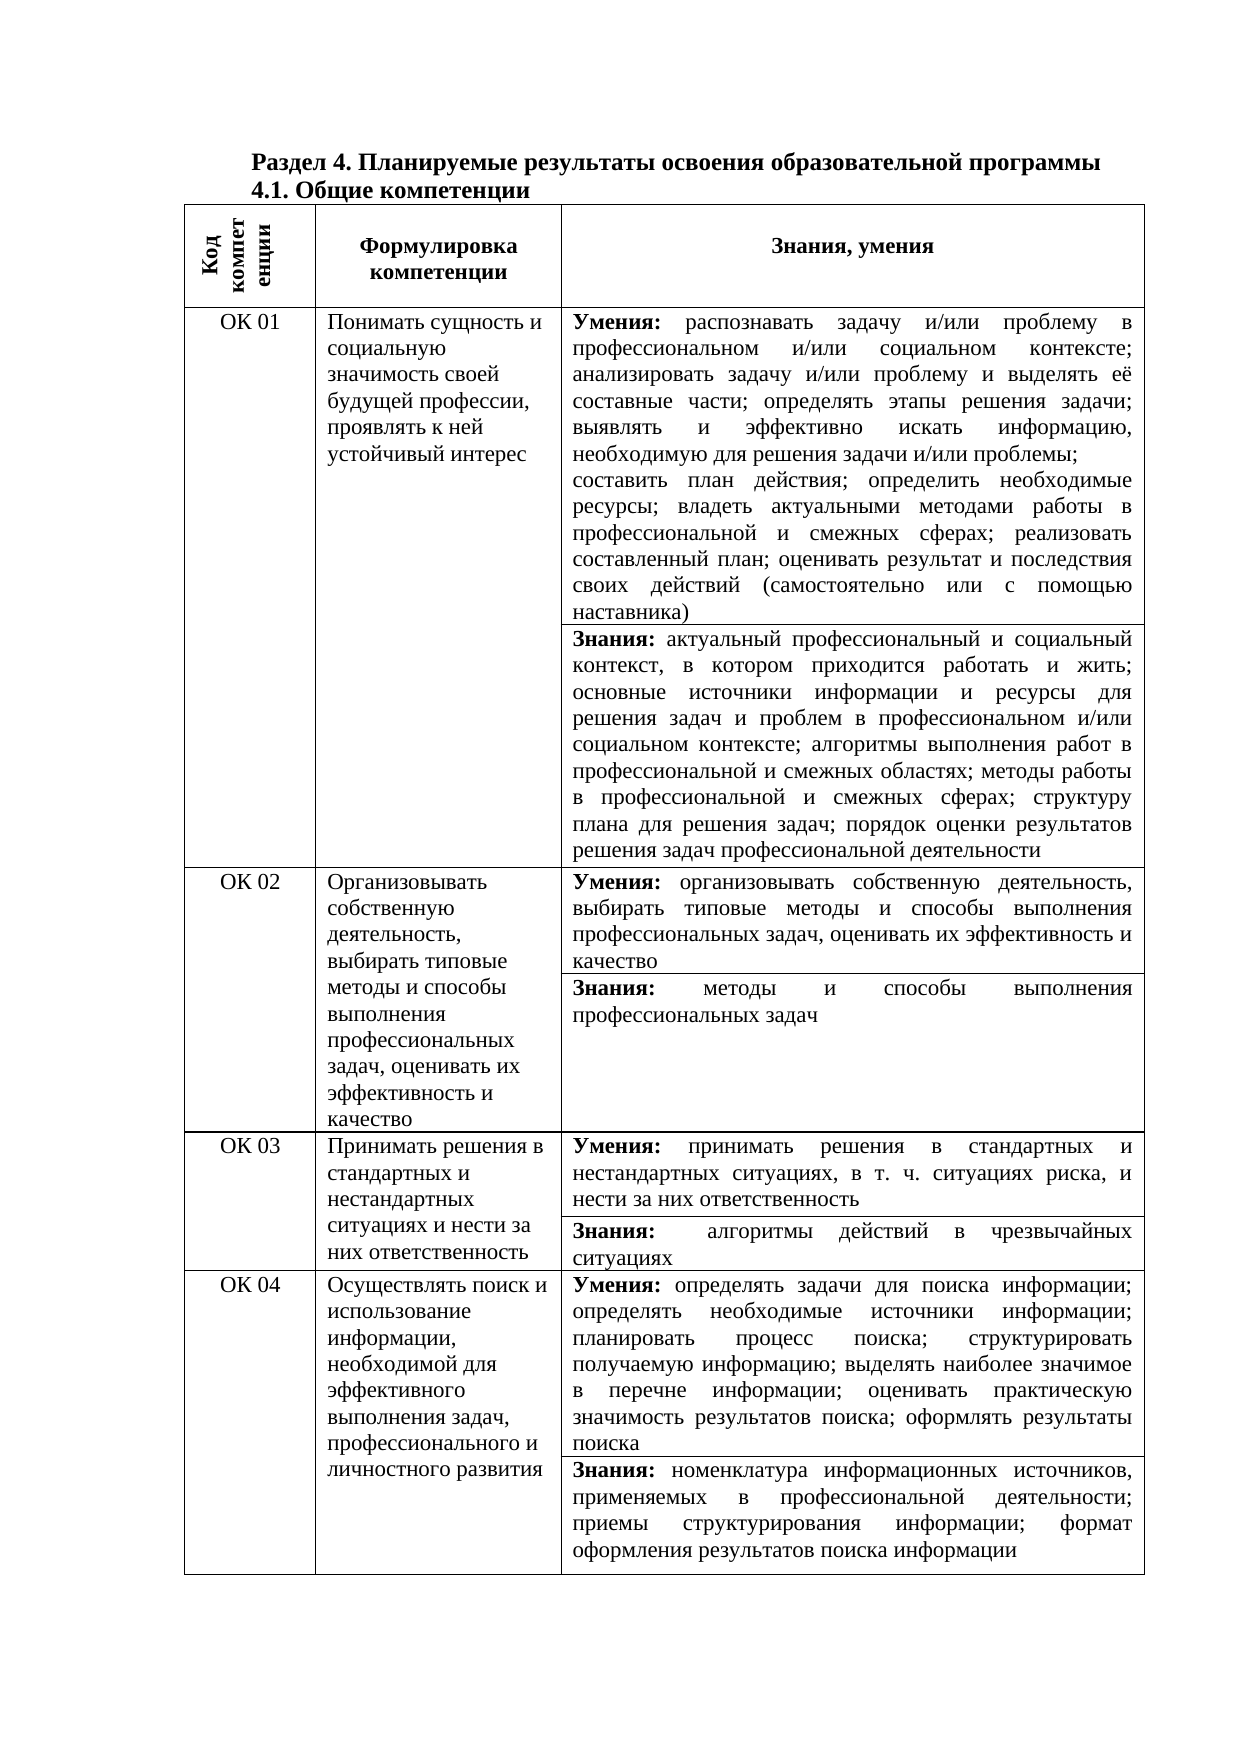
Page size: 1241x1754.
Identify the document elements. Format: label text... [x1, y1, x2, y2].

table_cell Принимать решения в стандартных и нестандартных ситуациях и нести за них ответственность [316, 1133, 561, 1270]
table_cell Знания: методы и способы выполнения профессиональных задач [562, 974, 1144, 1131]
table_cell Осуществлять поиск и использование информации, необходимой для эффективного выполнения задач, профессионального и личностного развития [316, 1271, 561, 1573]
table_cell Умения: распознавать задачу и/или проблему в профессиональном и/или социальном контексте; анализировать задачу и/или проблему и выделять её составные части; определять этапы решения задачи; выявлять и эффективно искать информацию, необходимую для решения задачи и/или проблемы; составить план действия; определить необходимые ресурсы; владеть актуальными методами работы в профессиональной и смежных сферах; реализовать составленный план; оценивать результат и последствия своих действий (самостоятельно или с помощью наставника) [562, 308, 1144, 624]
text 4.1. Общие компетенции [251, 176, 1152, 204]
table_cell Умения: принимать решения в стандартных и нестандартных ситуациях, в т. ч. ситуациях риска, и нести за них ответственность [562, 1133, 1144, 1216]
table_cell Умения: определять задачи для поиска информации; определять необходимые источники информации; планировать процесс поиска; структурировать получаемую информацию; выделять наиболее значимое в перечне информации; оценивать практическую значимость результатов поиска; оформлять результаты поиска [562, 1271, 1144, 1456]
table_cell ОК 02 [185, 868, 315, 1131]
table_cell ОК 03 [185, 1133, 315, 1270]
table_header Код компетенции [185, 205, 315, 307]
table_cell Знания: алгоритмы действий в чрезвычайных ситуациях [562, 1217, 1144, 1270]
text Раздел 4. Планируемые результаты освоения образовательной программы [177, 147, 1152, 176]
table_cell Знания: актуальный профессиональный и социальный контекст, в котором приходится работать и жить; основные источники информации и ресурсы для решения задач и проблем в профессиональном и/или социальном контексте; алгоритмы выполнения работ в профессиональной и смежных областях; методы работы в профессиональной и смежных сферах; структуру плана для решения задач; порядок оценки результатов решения задач профессиональной деятельности [562, 625, 1144, 867]
table_cell ОК 01 [185, 308, 315, 867]
table_cell Знания: номенклатура информационных источников, применяемых в профессиональной деятельности; приемы структурирования информации; формат оформления результатов поиска информации [562, 1457, 1144, 1573]
table_header Формулировка компетенции [316, 205, 561, 307]
table_cell Организовывать собственную деятельность, выбирать типовые методы и способы выполнения профессиональных задач, оценивать их эффективность и качество [316, 868, 561, 1131]
table_cell ОК 04 [185, 1271, 315, 1573]
table_cell Понимать сущность и социальную значимость своей будущей профессии, проявлять к ней устойчивый интерес [316, 308, 561, 867]
table_header Знания, умения [562, 205, 1144, 307]
table_cell Умения: организовывать собственную деятельность, выбирать типовые методы и способы выполнения профессиональных задач, оценивать их эффективность и качество [562, 868, 1144, 973]
